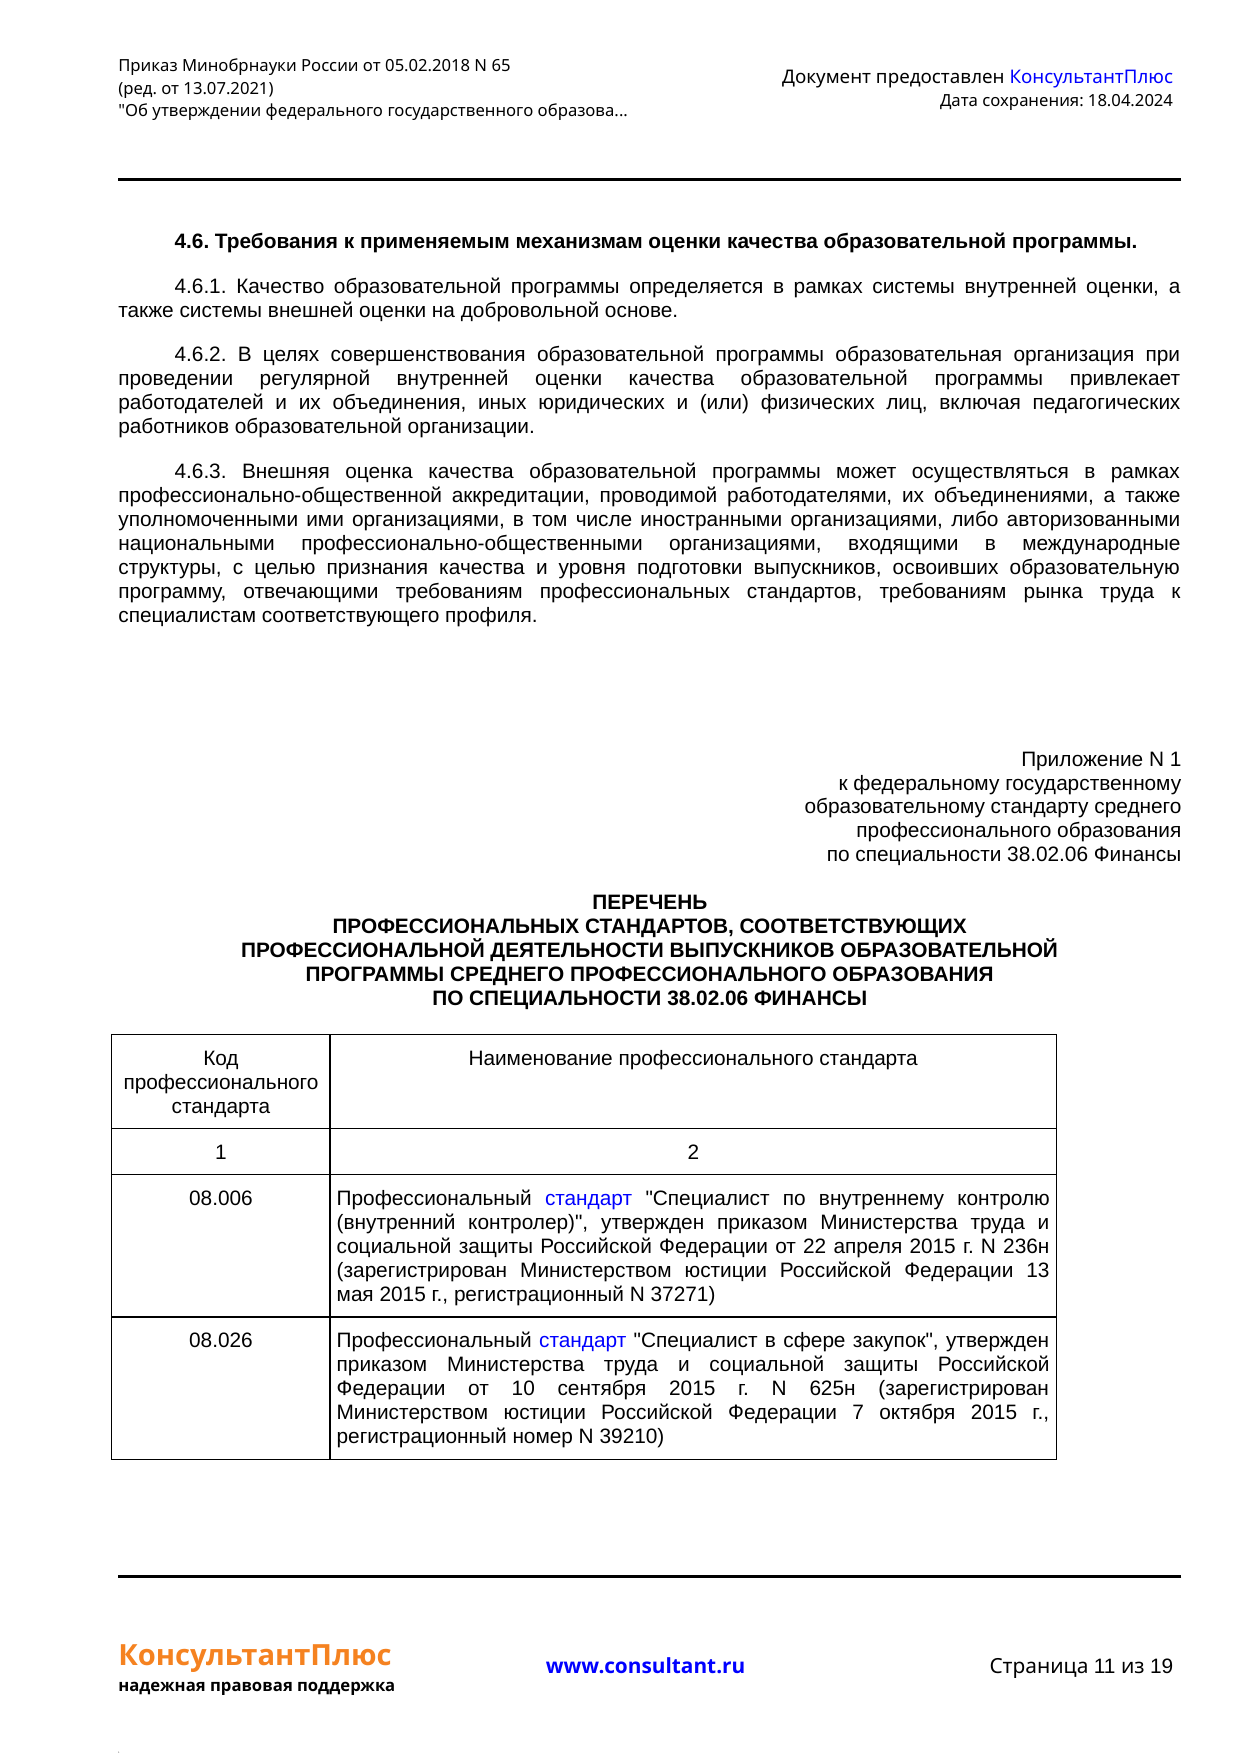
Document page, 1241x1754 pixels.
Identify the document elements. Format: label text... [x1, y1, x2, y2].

title ПЕРЕЧЕНЬ [118, 890, 1181, 914]
text 4.6.3. Внешняя оценка качества образовательной программы может осуществляться в рамках профессионально-общественной аккредитации, проводимой работодателями, их объединениями, а также уполномоченными ими организациями, в том числе иностранными организациями, либо авторизованными национальными профессионально-общественными организациями, входящими в международные структуры, с целью признания качества и уровня подготовки выпускников, освоивших образовательную программу, отвечающими требованиям профессиональных стандартов, требованиям рынка труда к специалистам соответствующего профиля. [118, 459, 1181, 627]
title 4.6. Требования к применяемым механизмам оценки качества образовательной программы. [118, 229, 1181, 253]
text к федеральному государственному [118, 770, 1181, 794]
text образовательному стандарту среднего [118, 794, 1181, 818]
table_cell Профессиональный стандарт "Специалист в сфере закупок", утвержден приказом Министерства труда и социальной защиты Российской Федерации от 10 сентября 2015 г. N 625н (зарегистрирован Министерством юстиции Российской Федерации 7 октября 2015 г., регистрационный номер N 39210) [331, 1318, 1056, 1458]
text по специальности 38.02.06 Финансы [118, 842, 1181, 866]
text 4.6.1. Качество образовательной программы определяется в рамках системы внутренней оценки, а также системы внешней оценки на добровольной основе. [118, 273, 1181, 321]
table_cell 1 [112, 1129, 329, 1174]
title ПРОФЕССИОНАЛЬНОЙ ДЕЯТЕЛЬНОСТИ ВЫПУСКНИКОВ ОБРАЗОВАТЕЛЬНОЙ [118, 938, 1181, 962]
table_header Код профессионального стандарта [112, 1035, 329, 1128]
title ПРОФЕССИОНАЛЬНЫХ СТАНДАРТОВ, СООТВЕТСТВУЮЩИХ [118, 914, 1181, 938]
table_cell 08.026 [112, 1318, 329, 1458]
table_cell Профессиональный стандарт "Специалист по внутреннему контролю (внутренний контролер)", утвержден приказом Министерства труда и социальной защиты Российской Федерации от 22 апреля 2015 г. N 236н (зарегистрирован Министерством юстиции Российской Федерации 13 мая 2015 г., регистрационный N 37271) [331, 1175, 1056, 1316]
title ПО СПЕЦИАЛЬНОСТИ 38.02.06 ФИНАНСЫ [118, 986, 1181, 1010]
table_cell 2 [331, 1129, 1056, 1174]
title ПРОГРАММЫ СРЕДНЕГО ПРОФЕССИОНАЛЬНОГО ОБРАЗОВАНИЯ [118, 962, 1181, 986]
text Приложение N 1 [118, 746, 1181, 770]
table_cell 08.006 [112, 1175, 329, 1316]
text профессионального образования [118, 818, 1181, 842]
text 4.6.2. В целях совершенствования образовательной программы образовательная организация при проведении регулярной внутренней оценки качества образовательной программы привлекает работодателей и их объединения, иных юридических и (или) физических лиц, включая педагогических работников образовательной организации. [118, 342, 1181, 438]
table_header Наименование профессионального стандарта [331, 1035, 1056, 1128]
